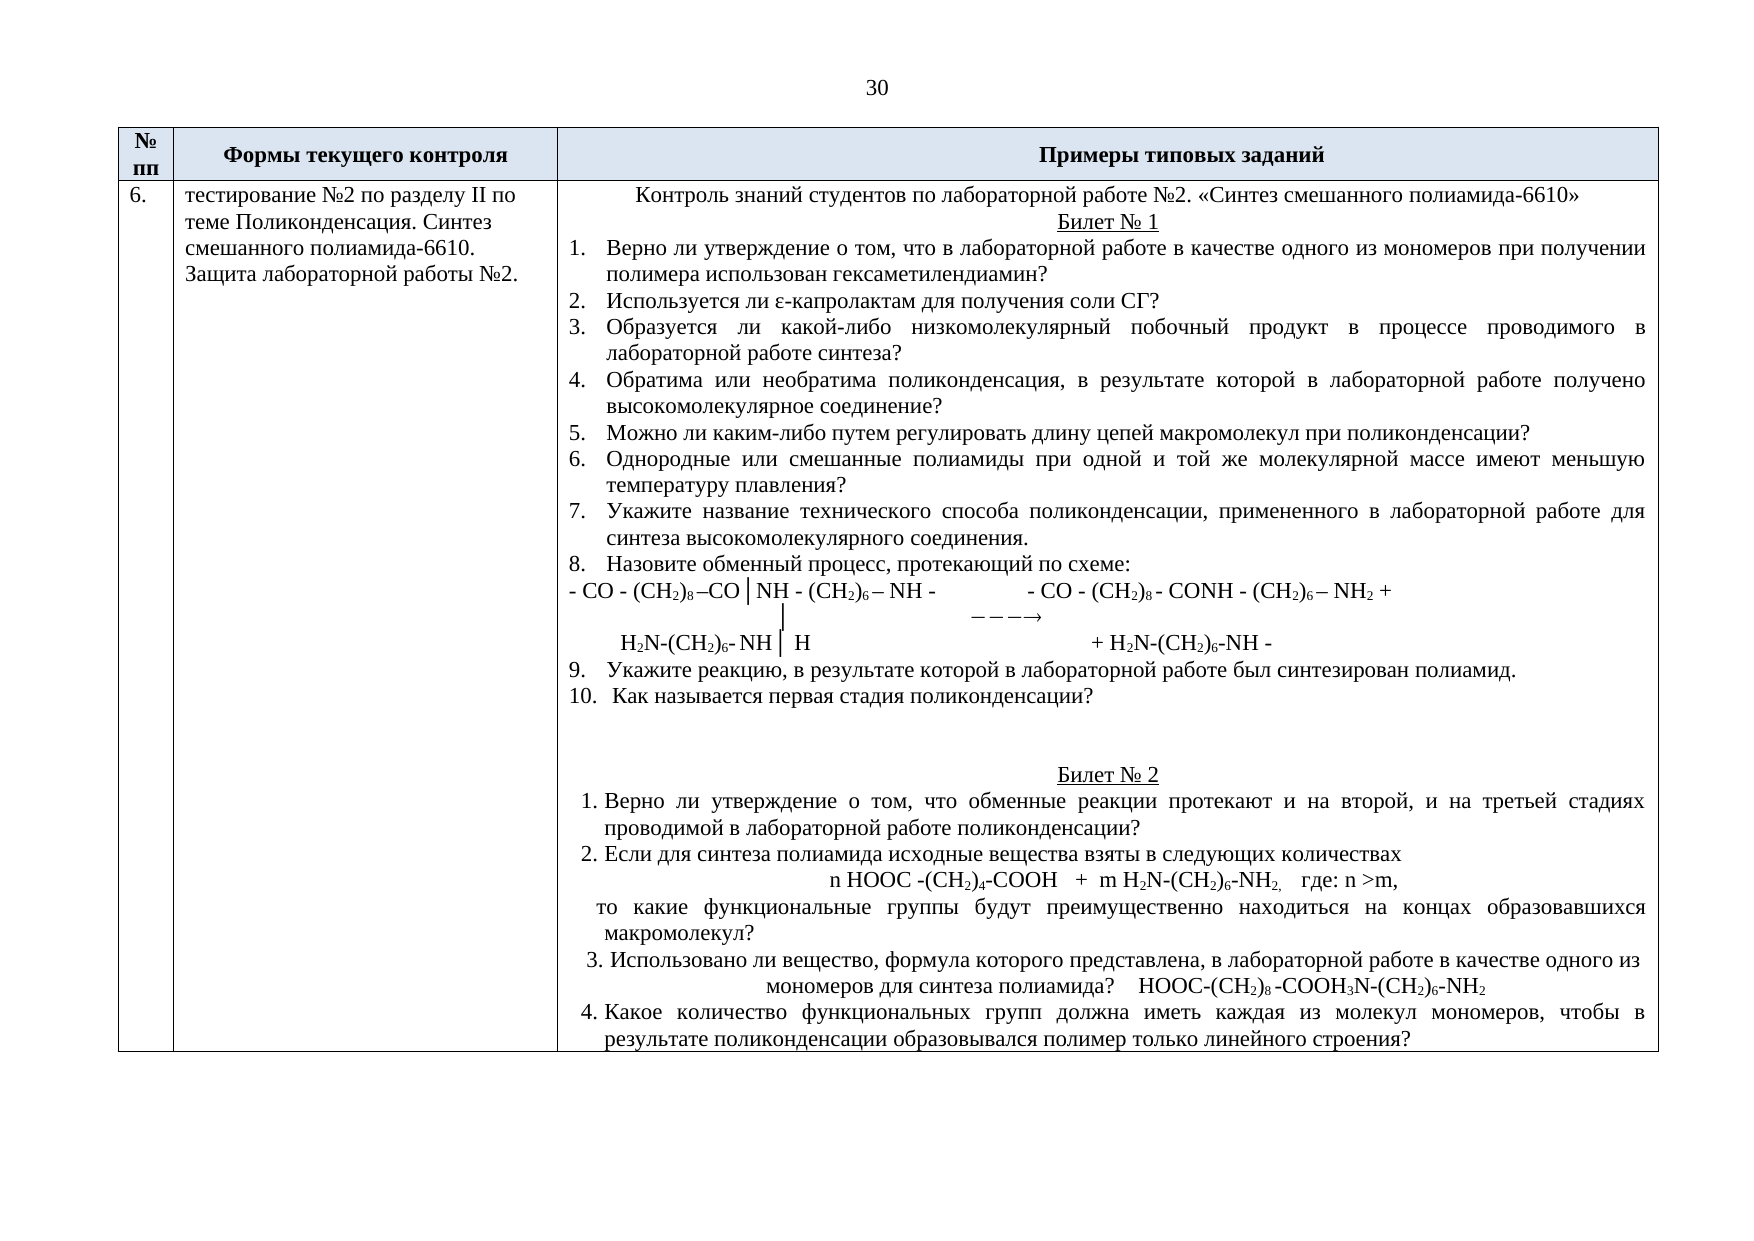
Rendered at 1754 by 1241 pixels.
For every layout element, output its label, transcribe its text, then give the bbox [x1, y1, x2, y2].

table_header Примеры типовых заданий [558, 128, 1658, 180]
table_header № пп [119, 128, 173, 180]
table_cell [174, 181, 557, 1051]
table_header Формы текущего контроля [174, 128, 557, 180]
table_cell 6. [119, 181, 173, 1051]
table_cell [558, 181, 1658, 1051]
